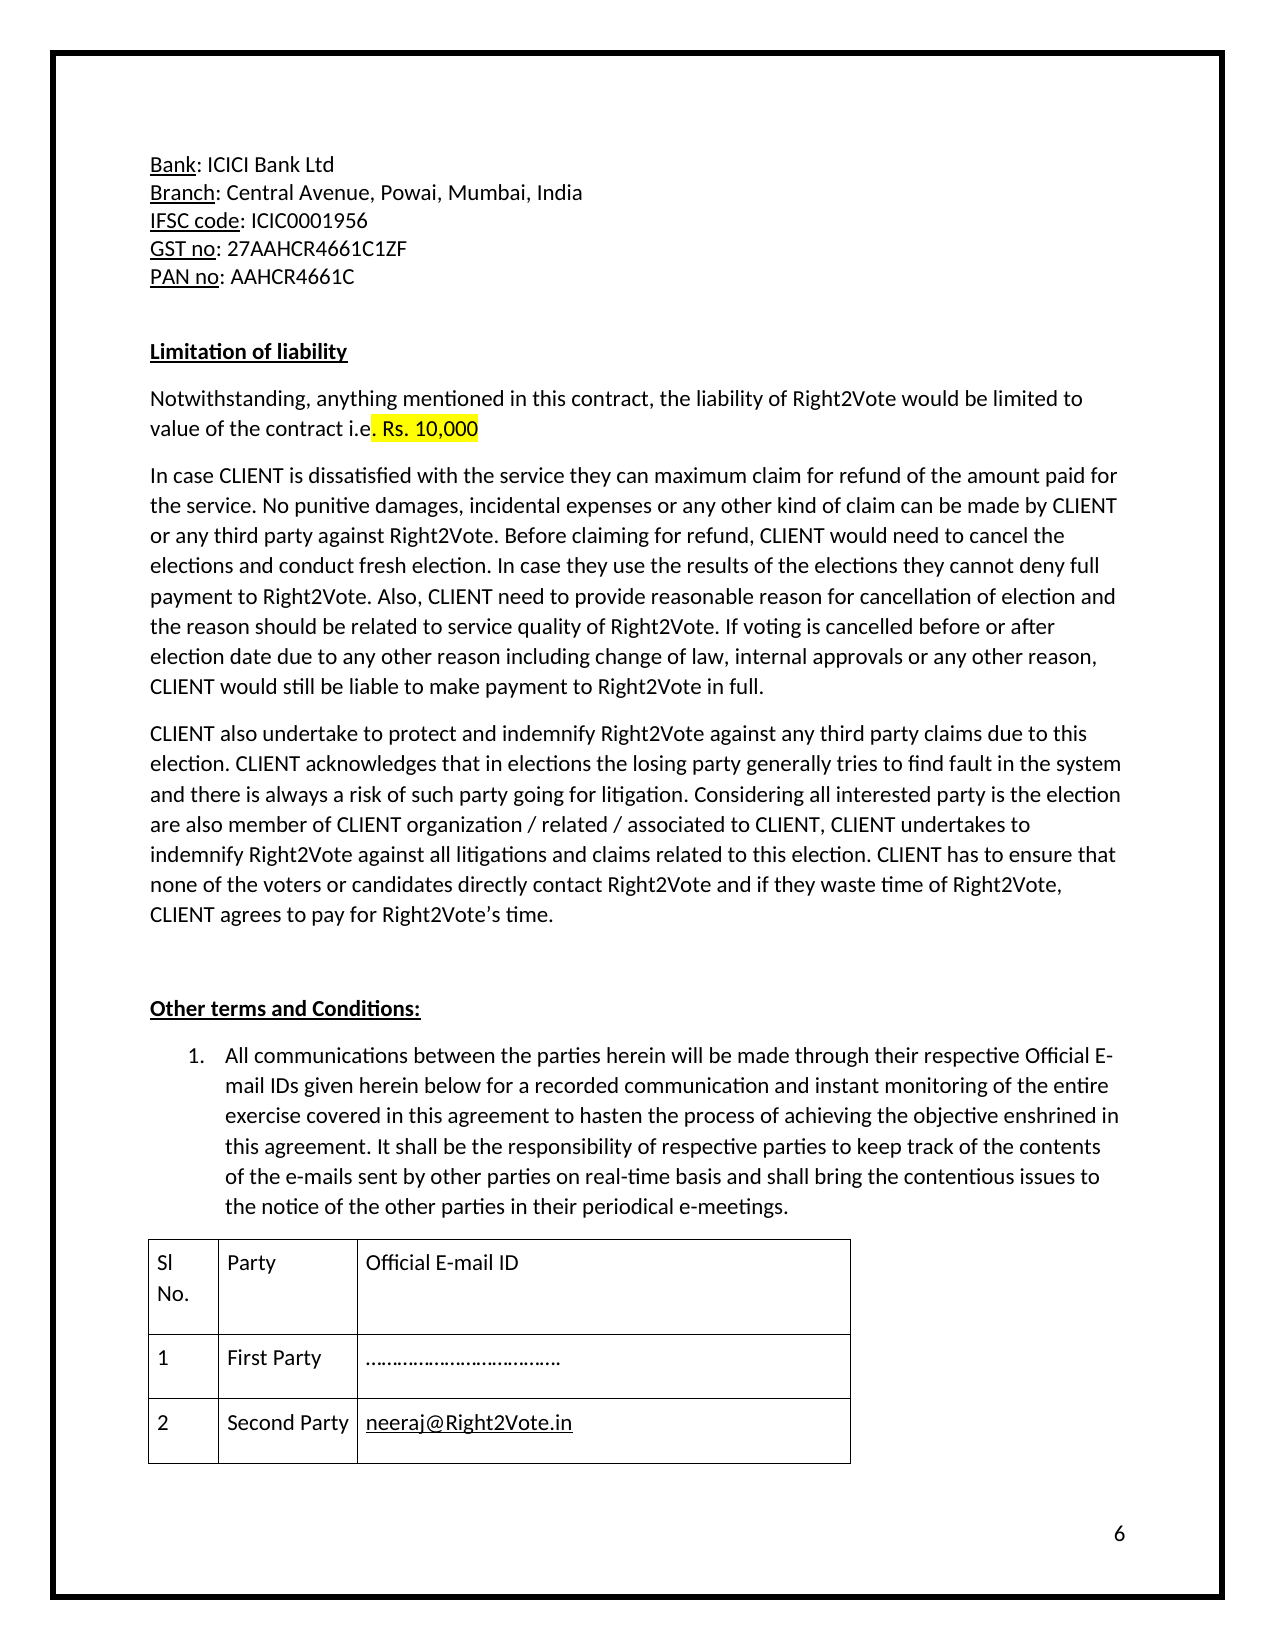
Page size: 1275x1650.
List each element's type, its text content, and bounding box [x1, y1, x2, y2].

text PAN no: AAHCR4661C [150, 262, 1125, 290]
text GST no: 27AAHCR4661C1ZF [150, 234, 1125, 262]
table_cell Second Party [219, 1399, 357, 1463]
table_header Official E-mail ID [358, 1240, 850, 1334]
text Limitation of liability [150, 337, 1125, 365]
table_cell 2 [149, 1399, 218, 1463]
text CLIENT also undertake to protect and indemnify Right2Vote against any third party claims due to this election. CLIENT acknowledges that in elections the losing party generally tries to find fault in the system and there is always a risk of such party going for litigation. Considering all interested party is the election are also member of CLIENT organization / related / associated to CLIENT, CLIENT undertakes to indemnify Right2Vote against all litigations and claims related to this election. CLIENT has to ensure that none of the voters or candidates directly contact Right2Vote and if they waste time of Right2Vote, CLIENT agrees to pay for Right2Vote’s time. [150, 719, 1125, 928]
text In case CLIENT is dissatisfied with the service they can maximum claim for refund of the amount paid for the service. No punitive damages, incidental expenses or any other kind of claim can be made by CLIENT or any third party against Right2Vote. Before claiming for refund, CLIENT would need to cancel the elections and conduct fresh election. In case they use the results of the elections they cannot deny full payment to Right2Vote. Also, CLIENT need to provide reasonable reason for cancellation of election and the reason should be related to service quality of Right2Vote. If voting is cancelled before or after election date due to any other reason including change of law, internal approvals or any other reason, CLIENT would still be liable to make payment to Right2Vote in full. [150, 461, 1125, 700]
list All communications between the parties herein will be made through their respective Official E-mail IDs given herein below for a recorded communication and instant monitoring of the entire exercise covered in this agreement to hasten the process of achieving the objective enshrined in this agreement. It shall be the responsibility of respective parties to keep track of the contents of the e-mails sent by other parties on real-time basis and shall bring the contentious issues to the notice of the other parties in their periodical e-meetings. [187, 1041, 1125, 1220]
text Notwithstanding, anything mentioned in this contract, the liability of Right2Vote would be limited to value of the contract i.e. Rs. 10,000 [150, 384, 1125, 442]
text IFSC code: ICIC0001956 [150, 206, 1125, 234]
text Bank: ICICI Bank Ltd [150, 150, 1125, 178]
table_header Party [219, 1240, 357, 1334]
text Other terms and Conditions: [150, 994, 1125, 1022]
text Branch: Central Avenue, Powai, Mumbai, India [150, 178, 1125, 206]
table_cell 1 [149, 1335, 218, 1398]
table_header Sl No. [149, 1240, 218, 1334]
table_cell ………………………………. [358, 1335, 850, 1398]
table_cell neeraj@Right2Vote.in [358, 1399, 850, 1463]
table_cell First Party [219, 1335, 357, 1398]
